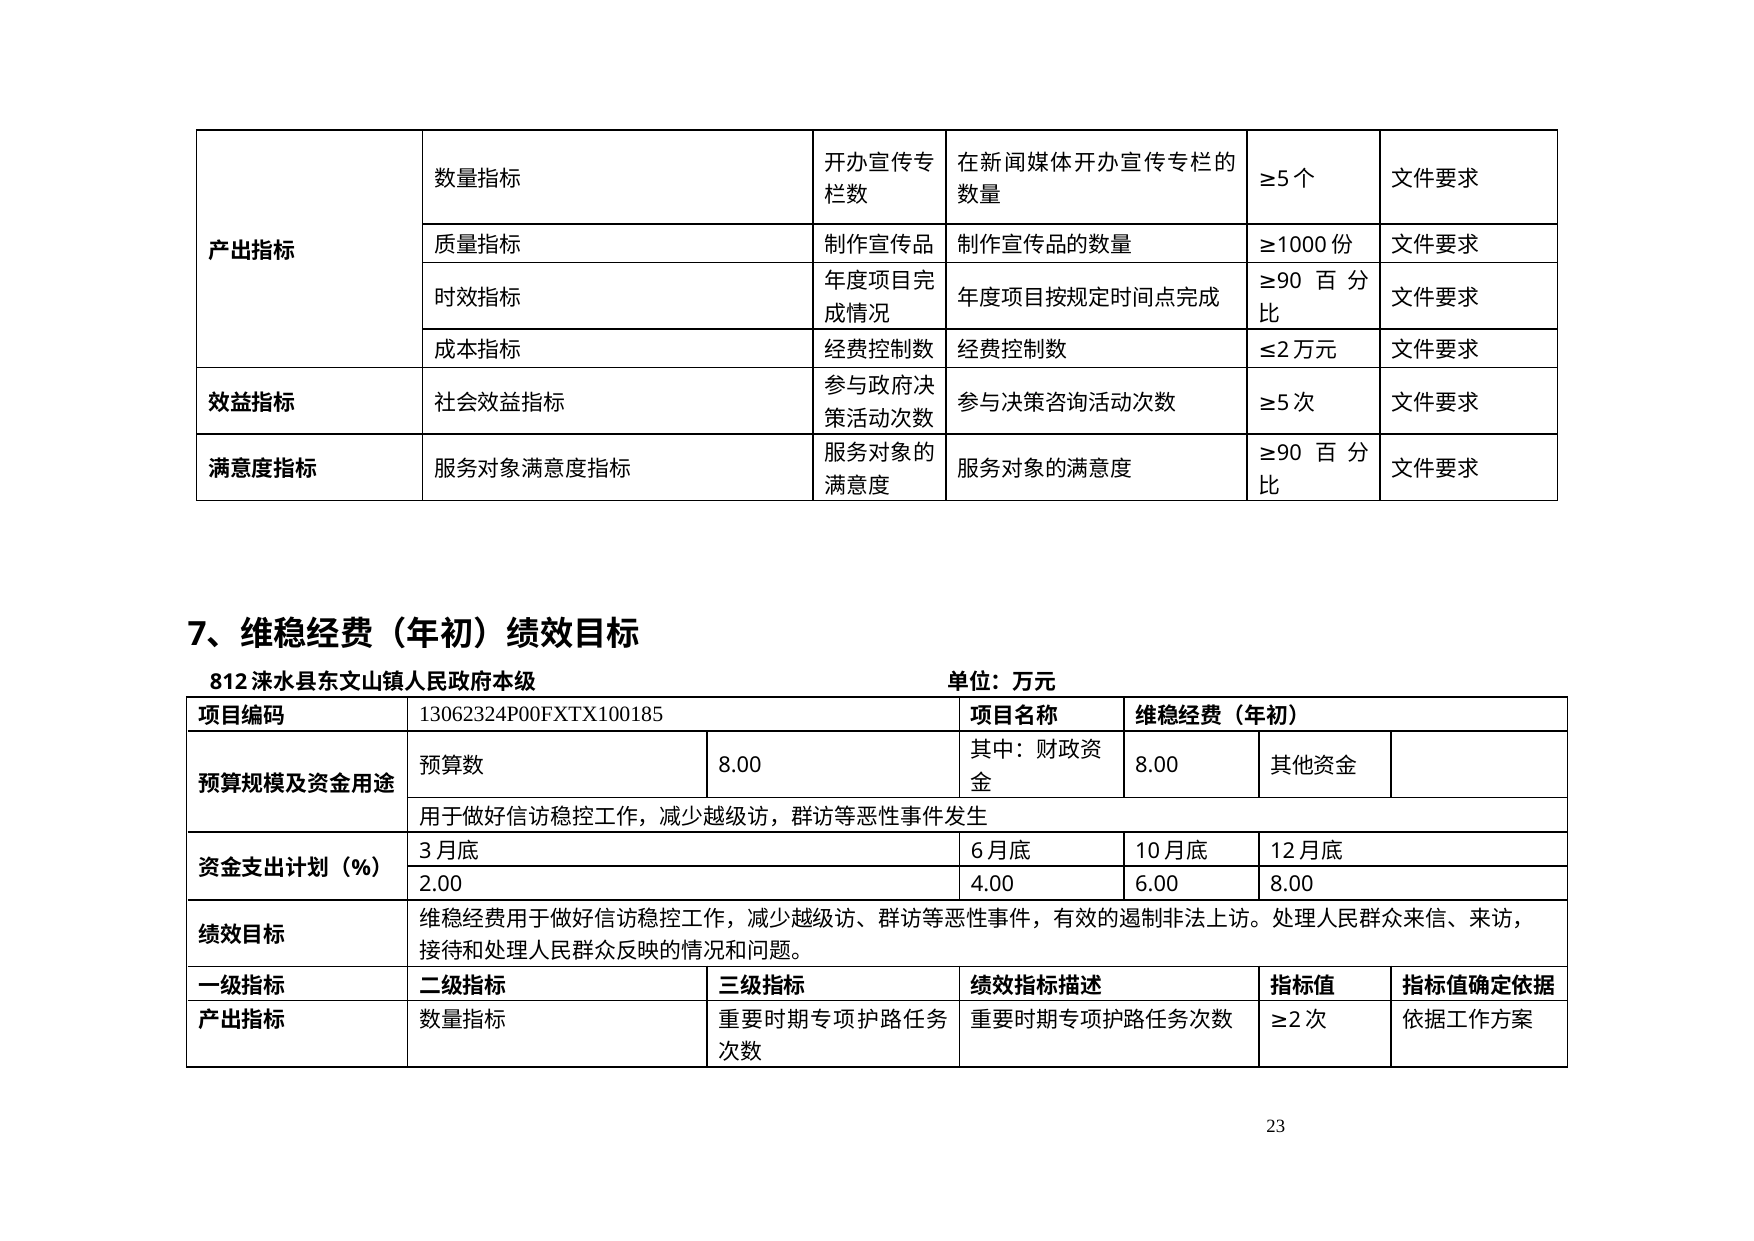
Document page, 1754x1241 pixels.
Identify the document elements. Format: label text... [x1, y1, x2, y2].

table_cell 制作宣传品的数量 [947, 225, 1246, 262]
table_cell 4.00 [960, 867, 1123, 899]
table_cell 6.00 [1125, 867, 1258, 899]
table_cell 产出指标 [197, 131, 422, 367]
table_header 13062324P00FXTX100185 [408, 698, 959, 730]
table_cell 数量指标 [408, 1001, 706, 1066]
table_cell 参与决策咨询活动次数 [947, 368, 1246, 433]
table_cell 维稳经费用于做好信访稳控工作，减少越级访、群访等恶性事件，有效的遏制非法上访。处理人民群众来信、来访，接待和处理人民群众反映的情况和问题。 [408, 901, 1567, 966]
table_cell 重要时期专项护路任务次数 [708, 1001, 959, 1066]
table_cell 开办宣传专栏数 [814, 131, 945, 223]
table_cell 在新闻媒体开办宣传专栏的数量 [947, 131, 1246, 223]
table_cell 指标值 [1260, 967, 1390, 1000]
table_cell ≥5个 [1248, 131, 1379, 223]
table_cell 重要时期专项护路任务次数 [960, 1001, 1258, 1066]
table_cell 服务对象的满意度 [947, 435, 1246, 500]
table_cell 服务对象满意度指标 [423, 435, 812, 500]
table_cell 其他资金 [1260, 732, 1390, 797]
table_cell 文件要求 [1381, 131, 1557, 223]
table_cell 绩效指标描述 [960, 967, 1258, 1000]
table_cell 其中：财政资金 [960, 732, 1123, 797]
table_cell 三级指标 [708, 967, 959, 1000]
table_cell 制作宣传品 [814, 225, 945, 262]
table_cell ≥5次 [1248, 368, 1379, 433]
table_cell 二级指标 [408, 967, 706, 1000]
table_cell ≥90百分比 [1248, 435, 1379, 500]
table_cell ≥2次 [1260, 1001, 1390, 1066]
table_cell 文件要求 [1381, 435, 1557, 500]
table_cell 满意度指标 [197, 435, 422, 500]
table_cell 6月底 [960, 833, 1123, 865]
table_cell 效益指标 [197, 368, 422, 433]
table_cell 社会效益指标 [423, 368, 812, 433]
table_cell 绩效目标 [187, 900, 407, 966]
table_cell 文件要求 [1381, 330, 1557, 367]
table_cell 质量指标 [423, 225, 812, 262]
table_cell 参与政府决策活动次数 [814, 368, 945, 433]
table_cell 成本指标 [423, 330, 812, 367]
table_cell 产出指标 [187, 1001, 407, 1066]
table_cell 8.00 [1260, 867, 1567, 899]
text 812涞水县东文山镇人民政府本级 单位：万元 [187, 664, 1566, 696]
table_cell 经费控制数 [947, 330, 1246, 367]
table_cell ≥1000份 [1248, 225, 1379, 262]
table_cell 8.00 [1125, 732, 1258, 797]
table_cell 12月底 [1260, 833, 1567, 865]
table_cell 用于做好信访稳控工作，减少越级访，群访等恶性事件发生 [408, 798, 1567, 831]
table_header 项目编码 [187, 698, 407, 730]
table_cell [1392, 732, 1567, 797]
table_cell ≤2万元 [1248, 330, 1379, 367]
table_cell 时效指标 [423, 263, 812, 328]
table_cell 指标值确定依据 [1392, 967, 1567, 1000]
table_cell 依据工作方案 [1392, 1001, 1567, 1066]
table_cell 一级指标 [187, 967, 407, 1000]
table_cell 文件要求 [1381, 225, 1557, 262]
table_cell 数量指标 [423, 131, 812, 223]
table_header 项目名称 [960, 698, 1123, 730]
table_cell 年度项目按规定时间点完成 [947, 263, 1246, 328]
table_cell 2.00 [408, 867, 959, 899]
table_cell 文件要求 [1381, 368, 1557, 433]
table_cell 年度项目完成情况 [814, 263, 945, 328]
table_cell 3月底 [408, 833, 959, 865]
text 7、维稳经费（年初）绩效目标 [187, 599, 1566, 664]
table_cell 文件要求 [1381, 263, 1557, 328]
table_cell 预算规模及资金用途 [187, 731, 407, 831]
table_cell ≥90百分比 [1248, 263, 1379, 328]
table_header 维稳经费（年初） [1125, 698, 1567, 730]
table_cell 10月底 [1125, 833, 1258, 865]
table_cell 8.00 [708, 732, 959, 797]
table_cell 服务对象的满意度 [814, 435, 945, 500]
table_cell 经费控制数 [814, 330, 945, 367]
table_cell 预算数 [408, 732, 706, 797]
table_cell 资金支出计划（%） [187, 832, 407, 899]
